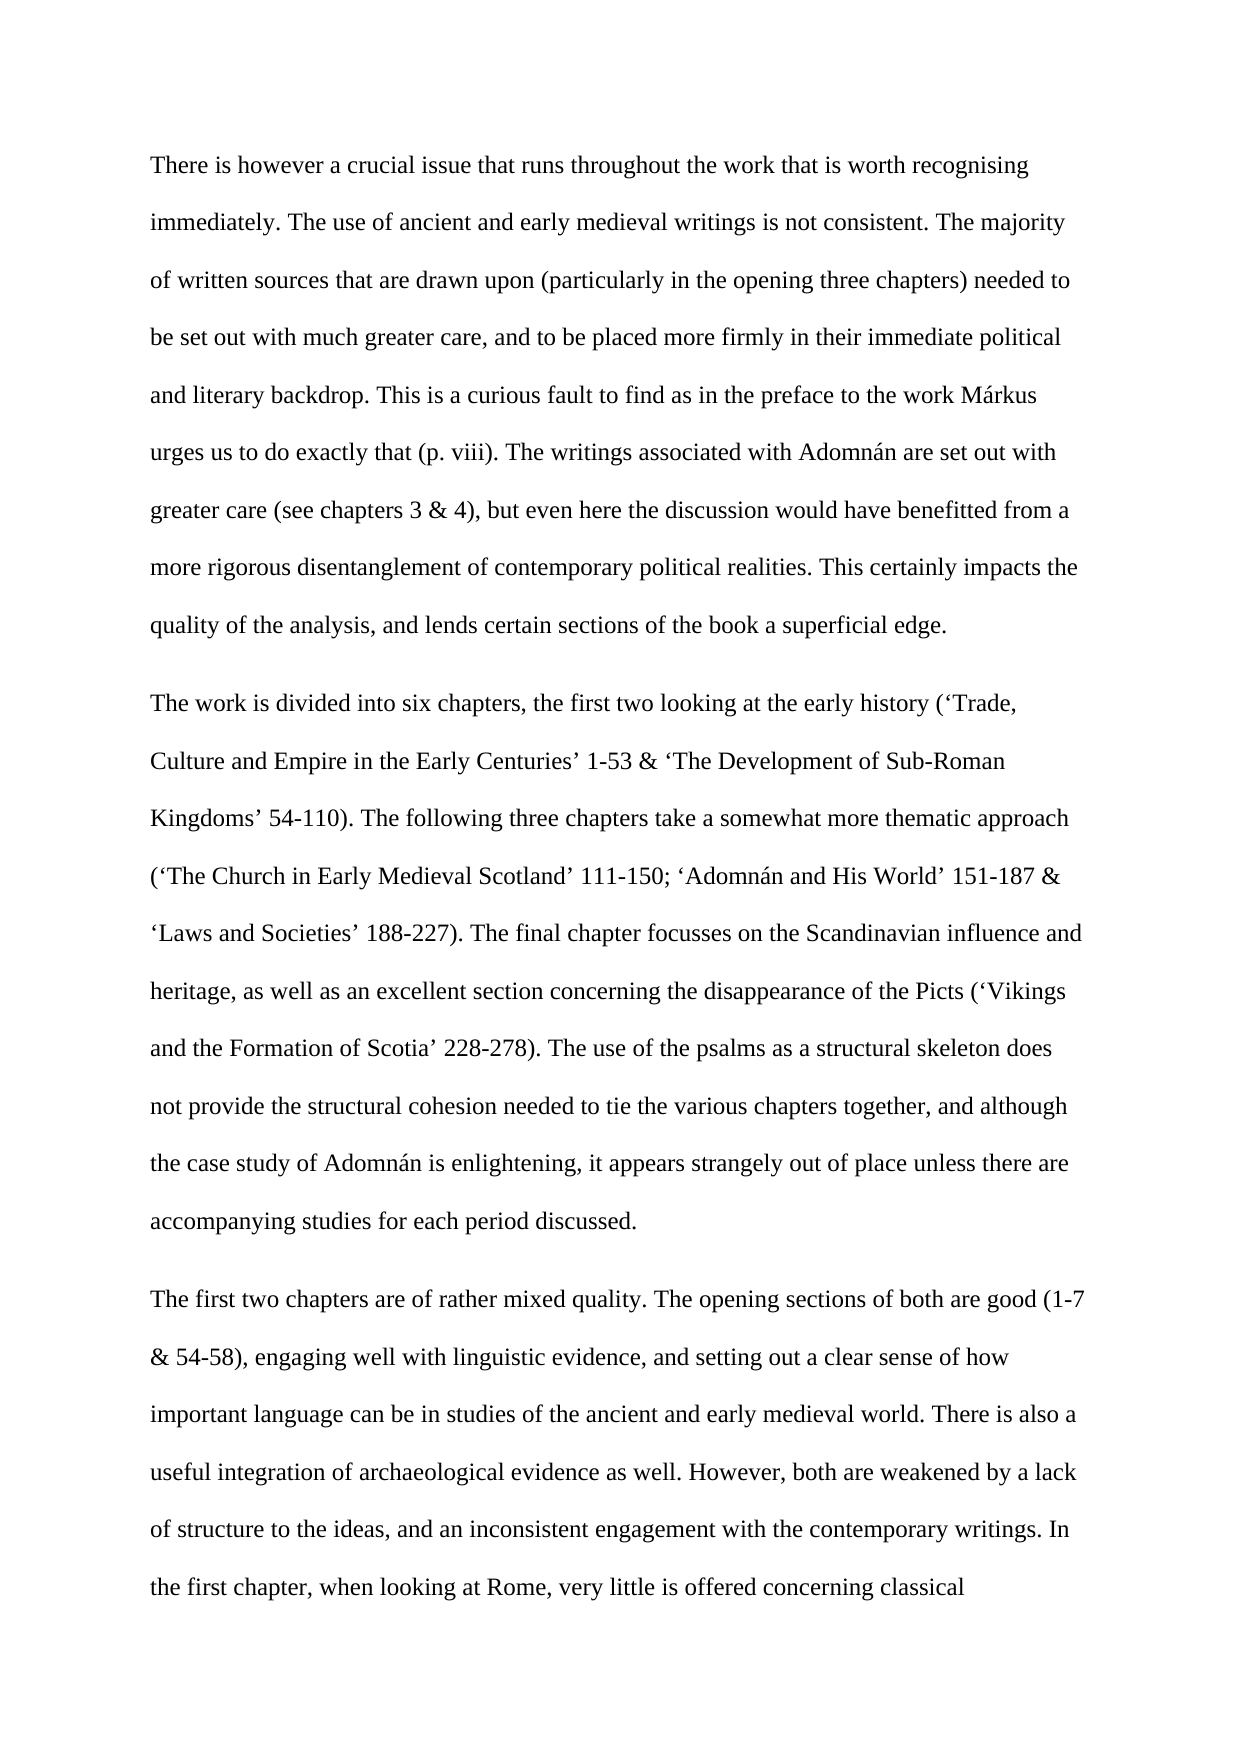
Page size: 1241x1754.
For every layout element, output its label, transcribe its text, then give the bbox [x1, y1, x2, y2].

text The work is divided into six chapters, the first two looking at the early history (‘Trade, Culture and Empire in the Early Centuries’ 1-53 & ‘The Development of Sub-Roman Kingdoms’ 54-110). The following three chapters take a somewhat more thematic approach (‘The Church in Early Medieval Scotland’ 111-150; ‘Adomnán and His World’ 151-187 & ‘Laws and Societies’ 188-227). The final chapter focusses on the Scandinavian influence and heritage, as well as an excellent section concerning the disappearance of the Picts (‘Vikings and the Formation of Scotia’ 228-278). The use of the psalms as a structural skeleton does not provide the structural cohesion needed to tie the various chapters together, and although the case study of Adomnán is enlightening, it appears strangely out of place unless there are accompanying studies for each period discussed. [150, 688, 1090, 1234]
text There is however a crucial issue that runs throughout the work that is worth recognising immediately. The use of ancient and early medieval writings is not consistent. The majority of written sources that are drawn upon (particularly in the opening three chapters) needed to be set out with much greater care, and to be placed more firmly in their immediate political and literary backdrop. This is a curious fault to find as in the preface to the work Márkus urges us to do exactly that (p. viii). The writings associated with Adomnán are set out with greater care (see chapters 3 & 4), but even here the discussion would have benefitted from a more rigorous disentanglement of contemporary political realities. This certainly impacts the quality of the analysis, and lends certain sections of the book a superficial edge. [150, 150, 1090, 639]
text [150, 1284, 1090, 1600]
